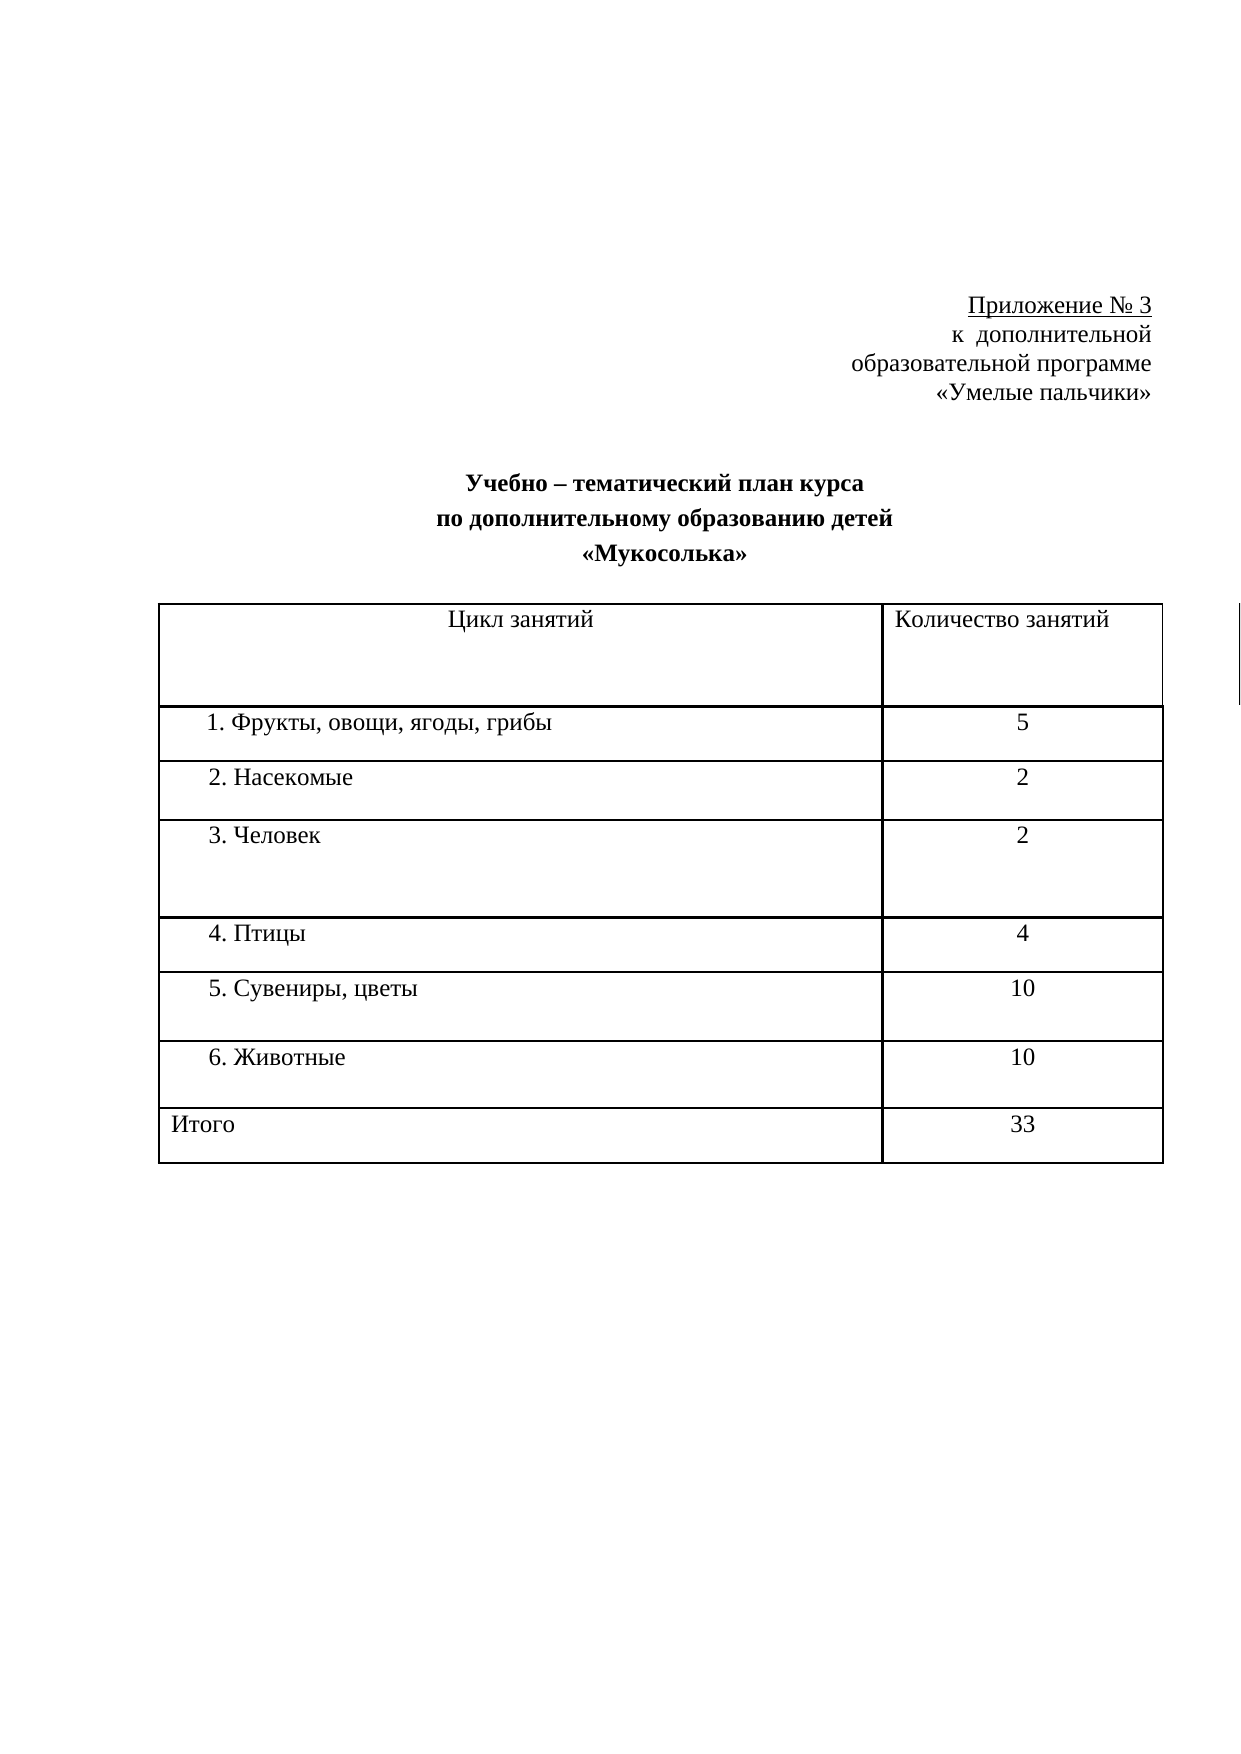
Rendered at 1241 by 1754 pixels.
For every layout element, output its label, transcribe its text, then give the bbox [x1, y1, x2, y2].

table_cell 2 [884, 821, 1162, 916]
text к дополнительной [177, 319, 1152, 348]
table_cell 5. Сувениры, цветы [160, 973, 881, 1040]
table_header Количество занятий [884, 605, 1162, 705]
table_cell 3. Человек [160, 821, 881, 916]
table_cell 4 [884, 919, 1162, 971]
table_cell 10 [884, 973, 1162, 1040]
table_cell 5 [884, 708, 1162, 760]
table_header [1163, 603, 1239, 705]
table_header Цикл занятий [160, 605, 881, 705]
text Приложение № 3 [177, 291, 1152, 319]
text «Мукосолька» [177, 532, 1152, 567]
table_cell Итого [160, 1109, 881, 1162]
table_cell 1. Фрукты, овощи, ягоды, грибы [160, 708, 881, 760]
table_cell 2 [884, 762, 1162, 818]
text «Умелые пальчики» [177, 377, 1152, 406]
table_cell 33 [884, 1109, 1162, 1162]
text по дополнительному образованию детей [177, 497, 1152, 532]
table_cell 6. Животные [160, 1042, 881, 1107]
text образовательной программе [177, 348, 1152, 377]
table_cell 10 [884, 1042, 1162, 1107]
table_cell 4. Птицы [160, 919, 881, 971]
table_cell 2. Насекомые [160, 762, 881, 818]
text Учебно – тематический план курса [177, 462, 1152, 497]
